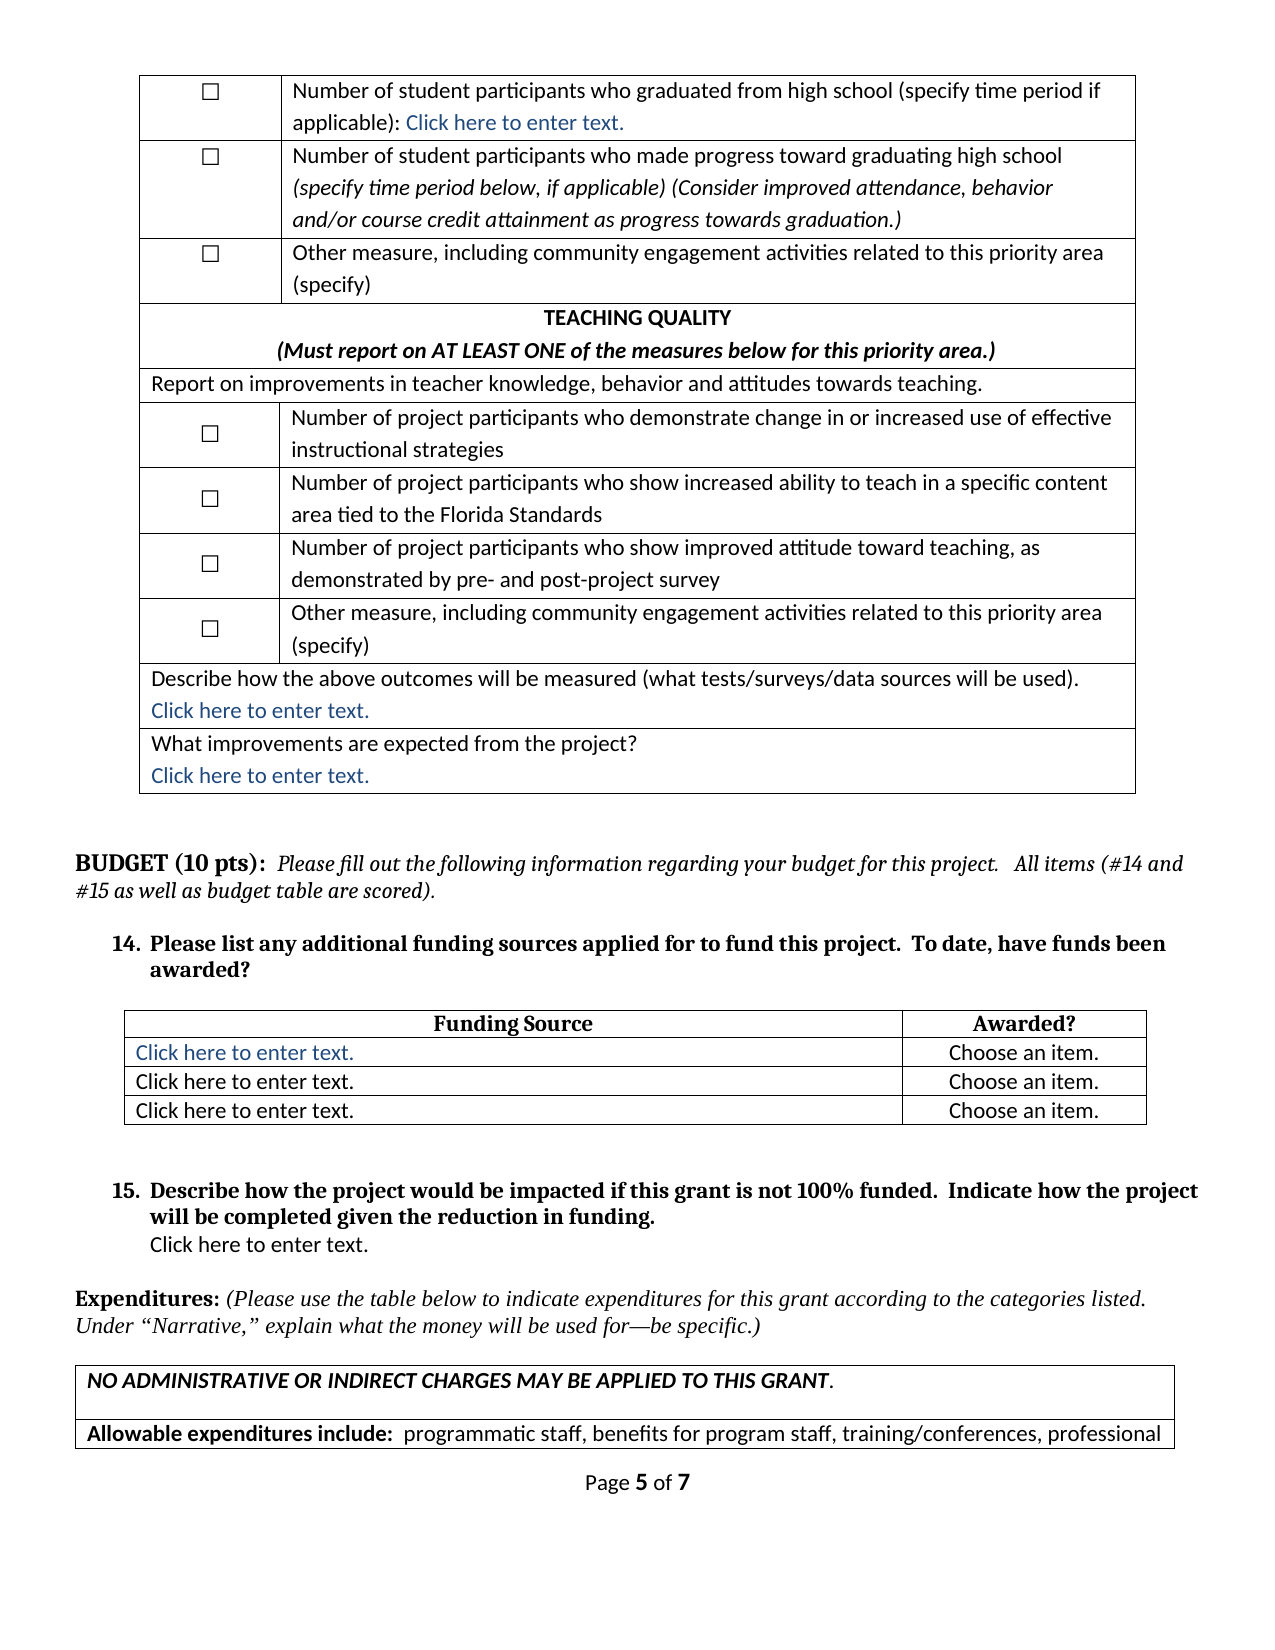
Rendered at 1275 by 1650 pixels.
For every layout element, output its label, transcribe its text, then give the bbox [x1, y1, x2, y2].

table_cell Number of student participants who made progress toward graduating high school (specify time period below, if applicable) (Consider improved attendance, behavior and/or course credit attainment as progress towards graduation.) [282, 141, 1135, 237]
table_cell Other measure, including community engagement activities related to this priority area (specify) [280, 599, 1135, 663]
table_cell Report on improvements in teacher knowledge, behavior and attitudes towards teaching. [140, 369, 1135, 402]
text Expenditures: (Please use the table below to indicate expenditures for this grant according to the categories listed. Under “Narrative,” explain what the money will be used for—be specific.) [75, 1285, 1200, 1338]
table_cell TEACHING QUALITY (Must report on AT LEAST ONE of the measures below for this priority area.) [140, 304, 1135, 368]
table_cell Number of project participants who show improved attitude toward teaching, as demonstrated by pre- and post-project survey [280, 534, 1135, 597]
table_header Funding Source [125, 1011, 902, 1037]
text BUDGET (10 pts): Please fill out the following information regarding your budget for this project. All items (#14 and #15 as well as budget table are scored). [75, 849, 1200, 904]
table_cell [76, 1420, 1174, 1447]
table_cell Other measure, including community engagement activities related to this priority area (specify) [282, 239, 1135, 302]
table_cell Describe how the above outcomes will be measured (what tests/surveys/data sources will be used). [140, 664, 1135, 728]
list Describe how the project would be impacted if this grant is not 100% funded. Indicate how the project will be completed given the reduction in funding. [112, 1178, 1200, 1231]
table_cell What improvements are expected from the project? [140, 729, 1135, 793]
table_cell Number of project participants who demonstrate change in or increased use of effective instructional strategies [280, 403, 1135, 467]
list Please list any additional funding sources applied for to fund this project. To date, have funds been awarded? [112, 930, 1200, 983]
table_header Awarded? [903, 1011, 1146, 1037]
table_cell Number of project participants who show increased ability to teach in a specific content area tied to the Florida Standards [280, 468, 1135, 532]
table_cell Number of student participants who graduated from high school (specify time period if applicable): [282, 76, 1135, 140]
table_header NO ADMINISTRATIVE OR INDIRECT CHARGES MAY BE APPLIED TO THIS GRANT. [76, 1366, 1174, 1418]
